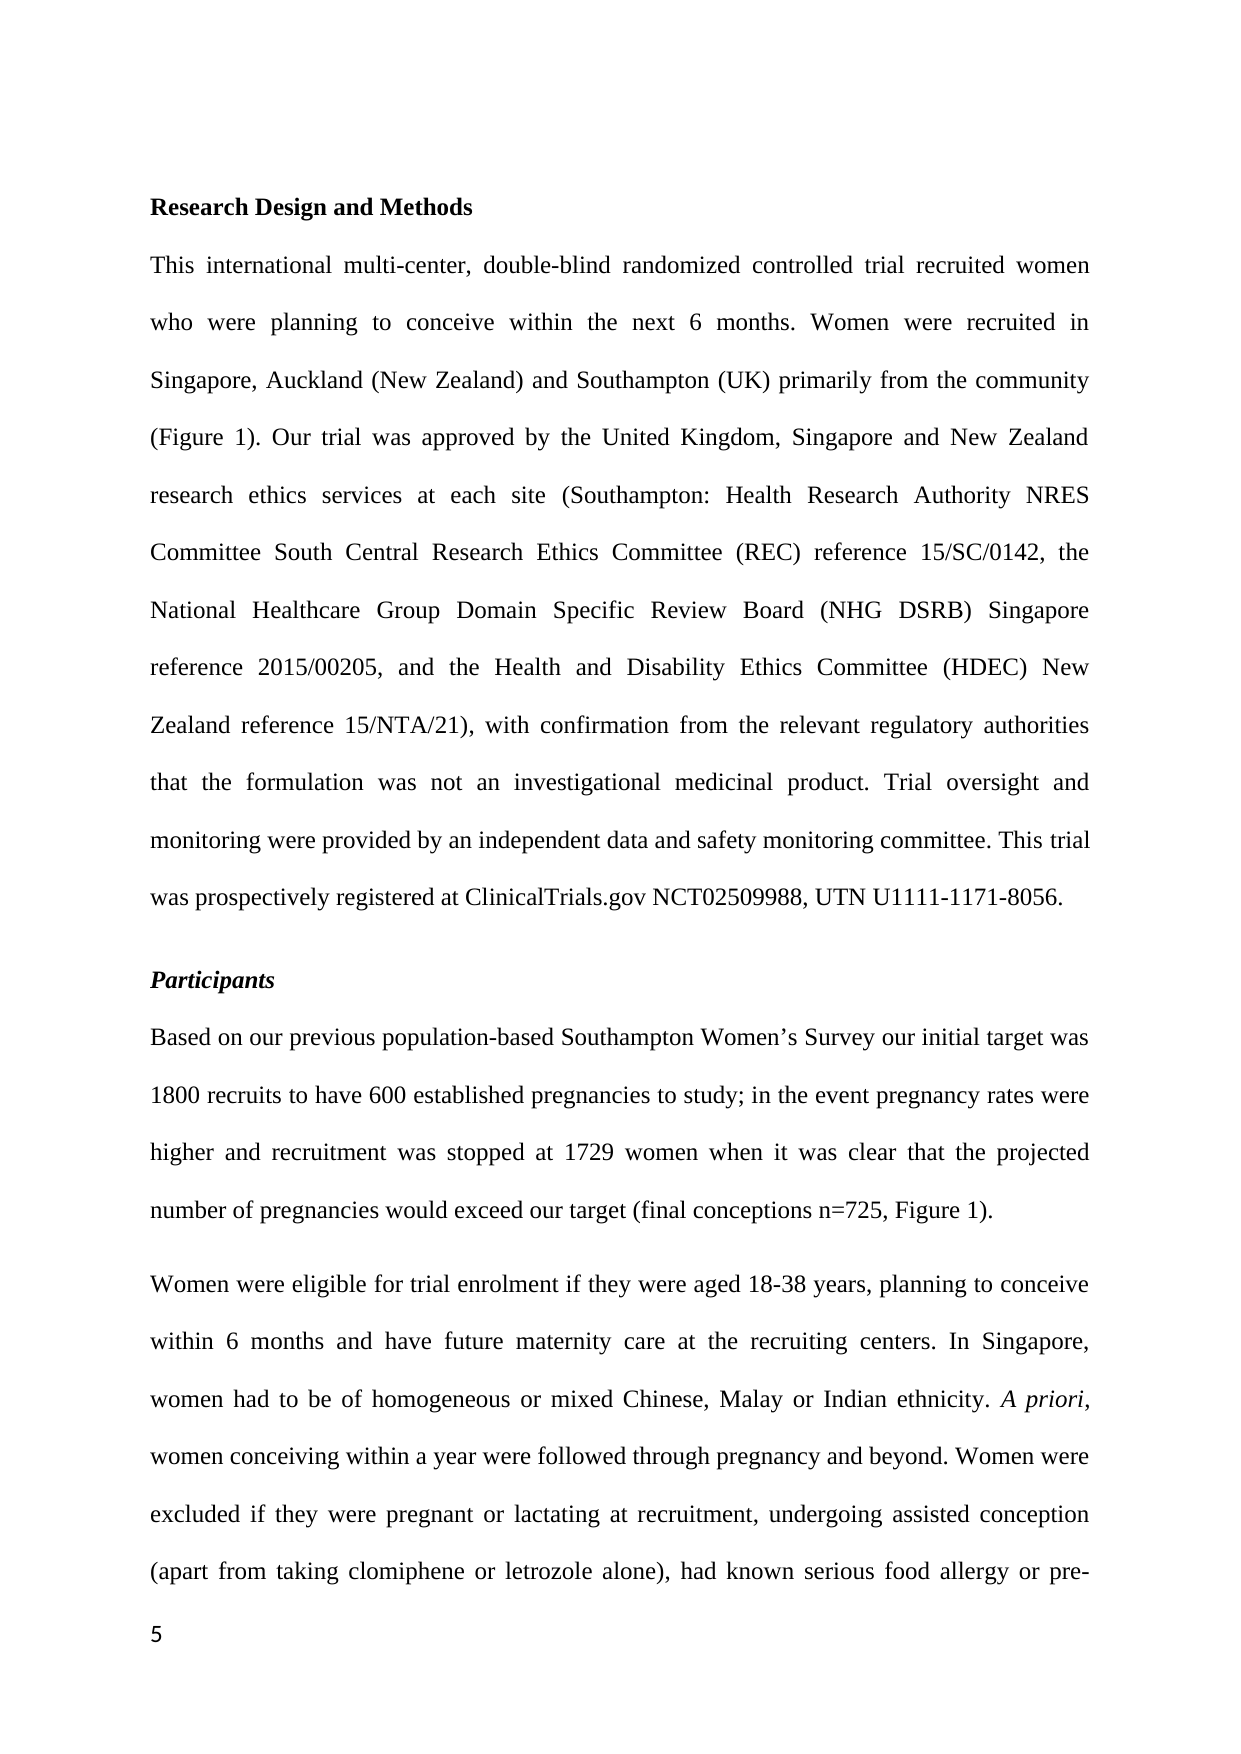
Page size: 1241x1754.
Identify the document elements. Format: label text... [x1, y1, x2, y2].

text Participants [150, 965, 1090, 993]
text This international multi-center, double-blind randomized controlled trial recruited women who were planning to conceive within the next 6 months. Women were recruited in Singapore, Auckland (New Zealand) and Southampton (UK) primarily from the community (Figure 1). Our trial was approved by the United Kingdom, Singapore and New Zealand research ethics services at each site (Southampton: Health Research Authority NRES Committee South Central Research Ethics Committee (REC) reference 15/SC/0142, the National Healthcare Group Domain Specific Review Board (NHG DSRB) Singapore reference 2015/00205, and the Health and Disability Ethics Committee (HDEC) New Zealand reference 15/NTA/21), with confirmation from the relevant regulatory authorities that the formulation was not an investigational medicinal product. Trial oversight and monitoring were provided by an independent data and safety monitoring committee. This trial was prospectively registered at ClinicalTrials.gov NCT02509988, UTN U1111-1171-8056. [150, 250, 1090, 911]
text Based on our previous population-based Southampton Women’s Survey our initial target was 1800 recruits to have 600 established pregnancies to study; in the event pregnancy rates were higher and recruitment was stopped at 1729 women when it was clear that the projected number of pregnancies would exceed our target (final conceptions n=725, Figure 1). [150, 1022, 1090, 1223]
text Research Design and Methods [150, 192, 1090, 221]
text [150, 1269, 1090, 1585]
